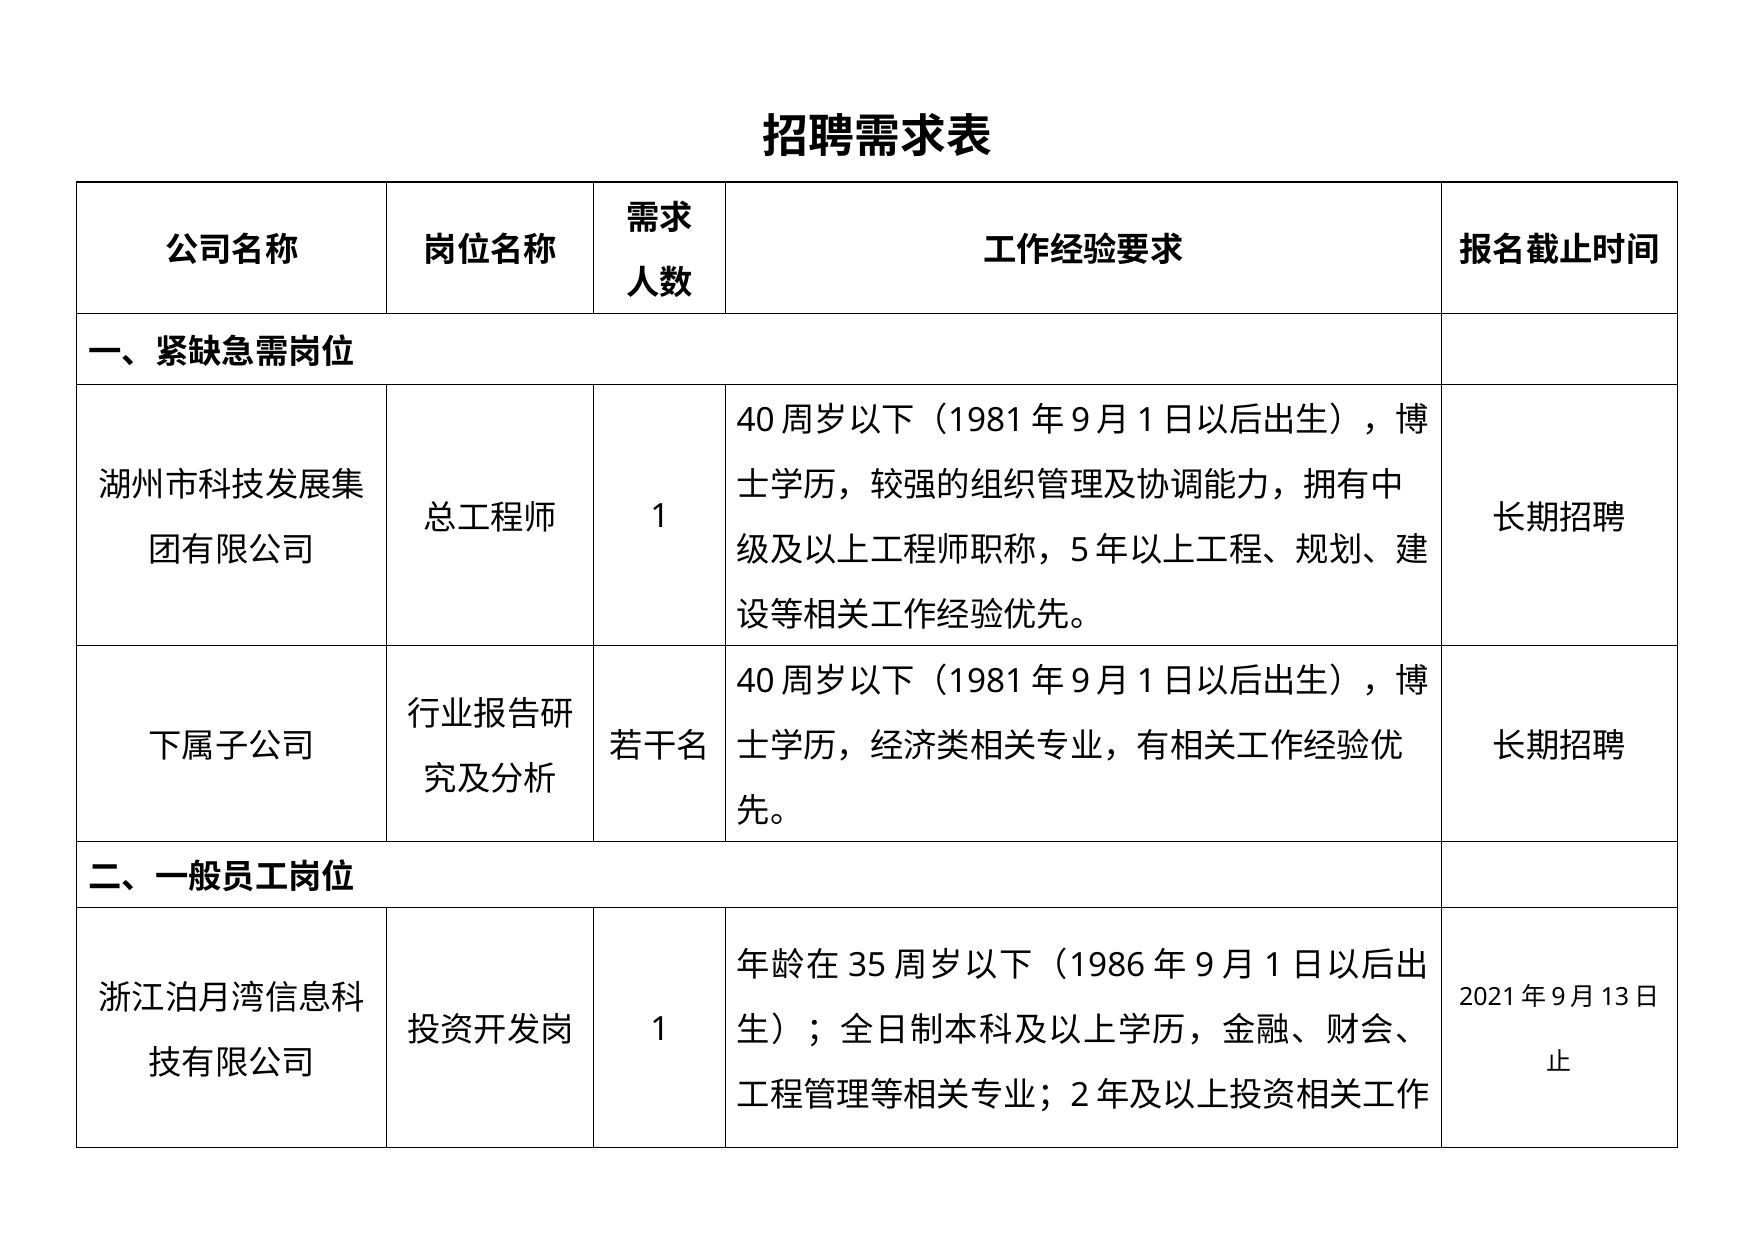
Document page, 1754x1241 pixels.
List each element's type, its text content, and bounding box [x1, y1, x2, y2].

text 招聘需求表 [75, 84, 1679, 181]
table_cell 行业报告研究及分析 [387, 646, 593, 841]
table_cell 投资开发岗 [387, 908, 593, 1147]
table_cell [726, 908, 1441, 1147]
table_header 报名截止时间 [1442, 183, 1677, 312]
table_cell 1 [594, 385, 725, 645]
table_cell 长期招聘 [1442, 385, 1677, 645]
table_cell [1442, 314, 1677, 384]
table_cell [1442, 842, 1677, 907]
table_header 工作经验要求 [726, 183, 1441, 312]
table_header 需求 人数 [594, 183, 725, 312]
table_cell 若干名 [594, 646, 725, 841]
table_cell 下属子公司 [77, 646, 386, 841]
table_cell 浙江泊月湾信息科技有限公司 [77, 908, 386, 1147]
table_cell 一、紧缺急需岗位 [77, 314, 1441, 384]
table_cell 1 [594, 908, 725, 1147]
table_cell 二、一般员工岗位 [77, 842, 1441, 907]
table_cell 40周岁以下（1981年9月1日以后出生），博士学历，经济类相关专业，有相关工作经验优先。 [726, 646, 1441, 841]
table_cell 2021年9月13日止 [1442, 908, 1677, 1147]
table_header 岗位名称 [387, 183, 593, 312]
table_cell 总工程师 [387, 385, 593, 645]
table_cell 长期招聘 [1442, 646, 1677, 841]
table_cell 湖州市科技发展集团有限公司 [77, 385, 386, 645]
table_header 公司名称 [77, 183, 386, 312]
table_cell 40周岁以下（1981年9月1日以后出生），博士学历，较强的组织管理及协调能力，拥有中级及以上工程师职称，5年以上工程、规划、建设等相关工作经验优先。 [726, 385, 1441, 645]
